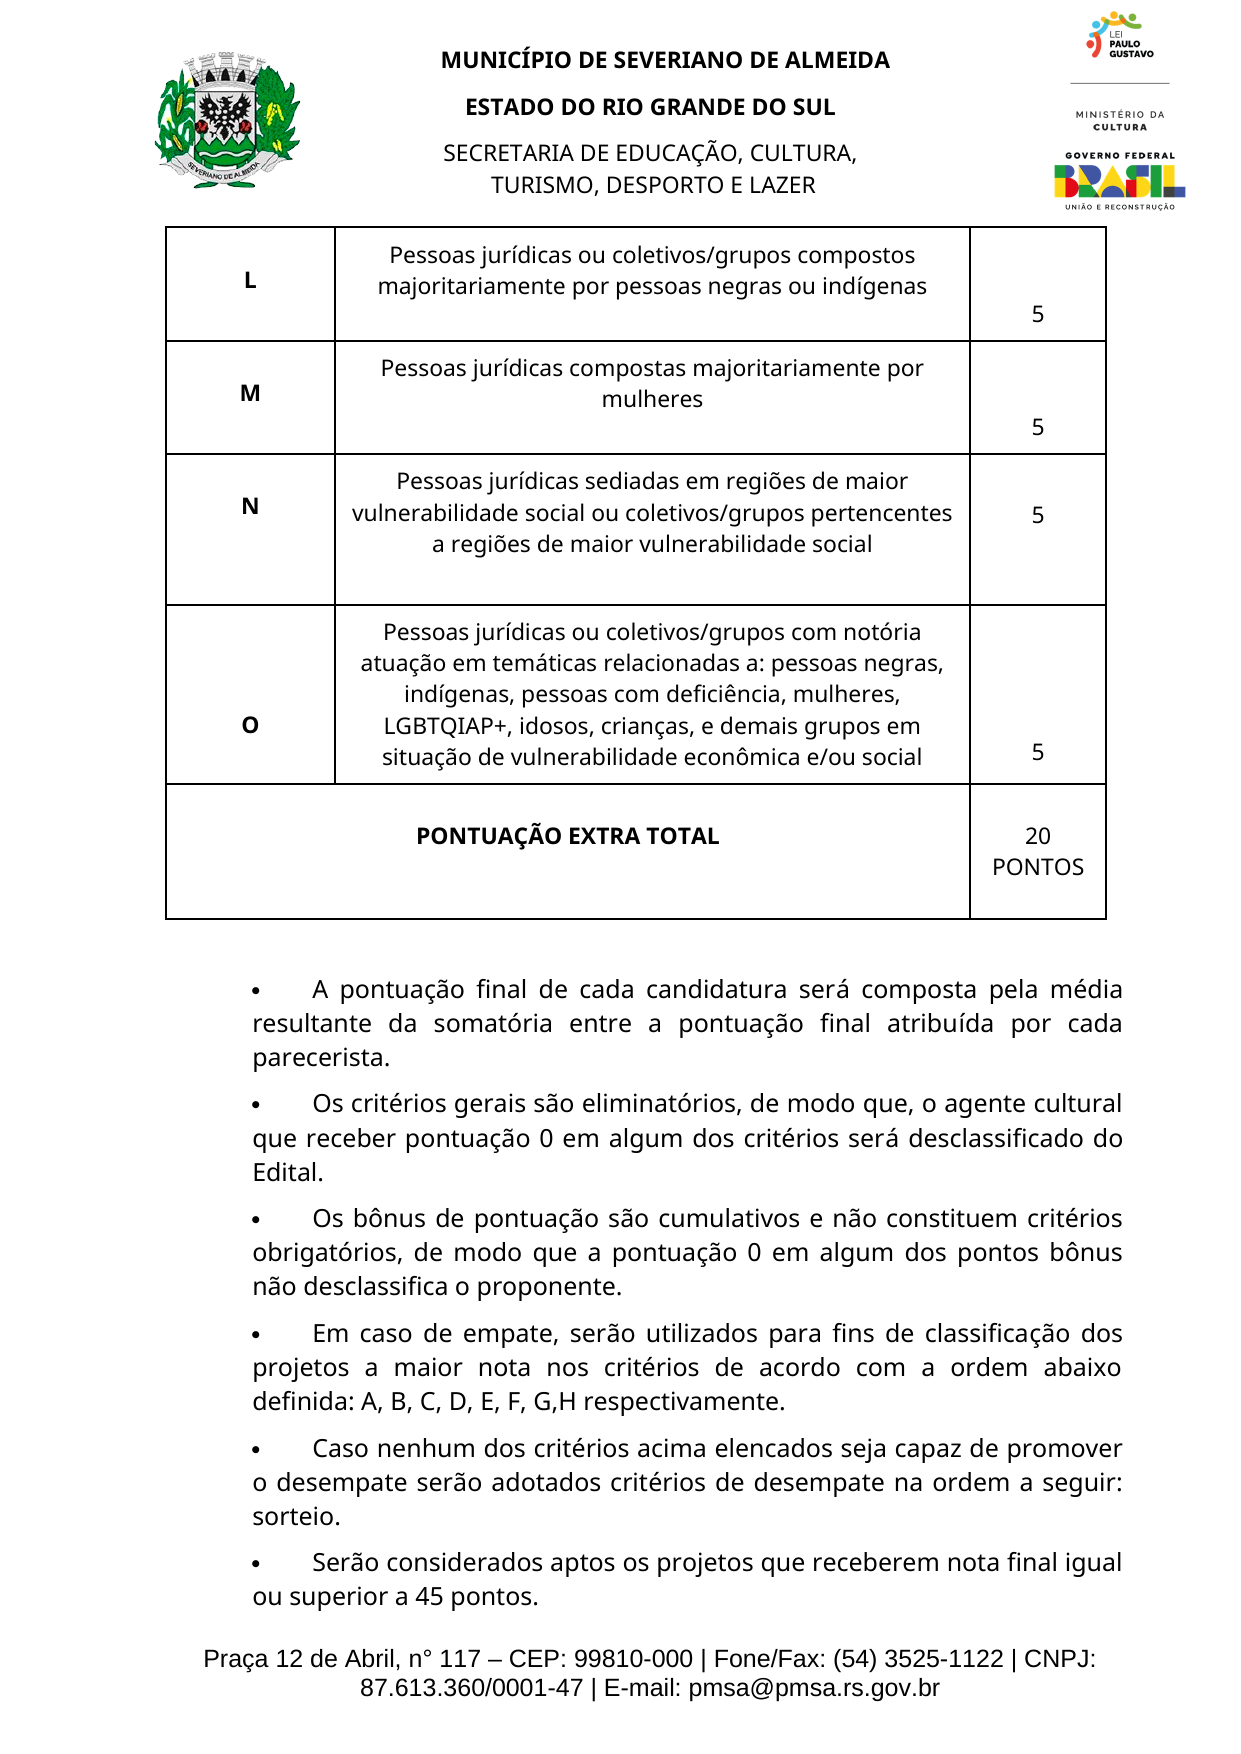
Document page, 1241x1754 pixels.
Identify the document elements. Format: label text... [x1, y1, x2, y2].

picture [1045, 4, 1194, 222]
table_cell Pessoas jurídicas sediadas em regiões de maior vulnerabilidade social ou coletivos/grupos pertencentes a regiões de maior vulnerabilidade social [336, 455, 969, 603]
table_cell 20 PONTOS [971, 785, 1105, 918]
list Os bônus de pontuação são cumulativos e não constituem critérios obrigatórios, de modo que a pontuação 0 em algum dos pontos bônus não desclassifica o proponente. [252, 1201, 1123, 1303]
table_cell 5 [971, 228, 1105, 339]
table_cell 5 [971, 606, 1105, 783]
table_cell L [167, 228, 334, 339]
table_cell Pessoas jurídicas compostas majoritariamente por mulheres [336, 342, 969, 453]
list A pontuação final de cada candidatura será composta pela média resultante da somatória entre a pontuação final atribuída por cada parecerista. [252, 971, 1123, 1074]
table_cell Pessoas jurídicas ou coletivos/grupos com notória atuação em temáticas relacionadas a: pessoas negras, indígenas, pessoas com deficiência, mulheres, LGBTQIAP+, idosos, crianças, e demais grupos em situação de vulnerabilidade econômica e/ou social [336, 606, 969, 783]
list Os critérios gerais são eliminatórios, de modo que, o agente cultural que receber pontuação 0 em algum dos critérios será desclassificado do Edital. [252, 1086, 1123, 1188]
table_cell M [167, 342, 334, 453]
table_cell 5 [971, 342, 1105, 453]
list Serão considerados aptos os projetos que receberem nota final igual ou superior a 45 pontos. [252, 1545, 1123, 1613]
table_cell Pessoas jurídicas ou coletivos/grupos compostos majoritariamente por pessoas negras ou indígenas [336, 228, 969, 339]
table_cell O [167, 606, 334, 783]
picture [149, 52, 303, 193]
table_cell 5 [971, 455, 1105, 603]
list Em caso de empate, serão utilizados para fins de classificação dos projetos a maior nota nos critérios de acordo com a ordem abaixo definida: A, B, C, D, E, F, G,H respectivamente. [252, 1316, 1123, 1418]
table_cell PONTUAÇÃO EXTRA TOTAL [167, 785, 969, 918]
list Caso nenhum dos critérios acima elencados seja capaz de promover o desempate serão adotados critérios de desempate na ordem a seguir: sorteio. [252, 1430, 1123, 1532]
table_cell N [167, 455, 334, 603]
